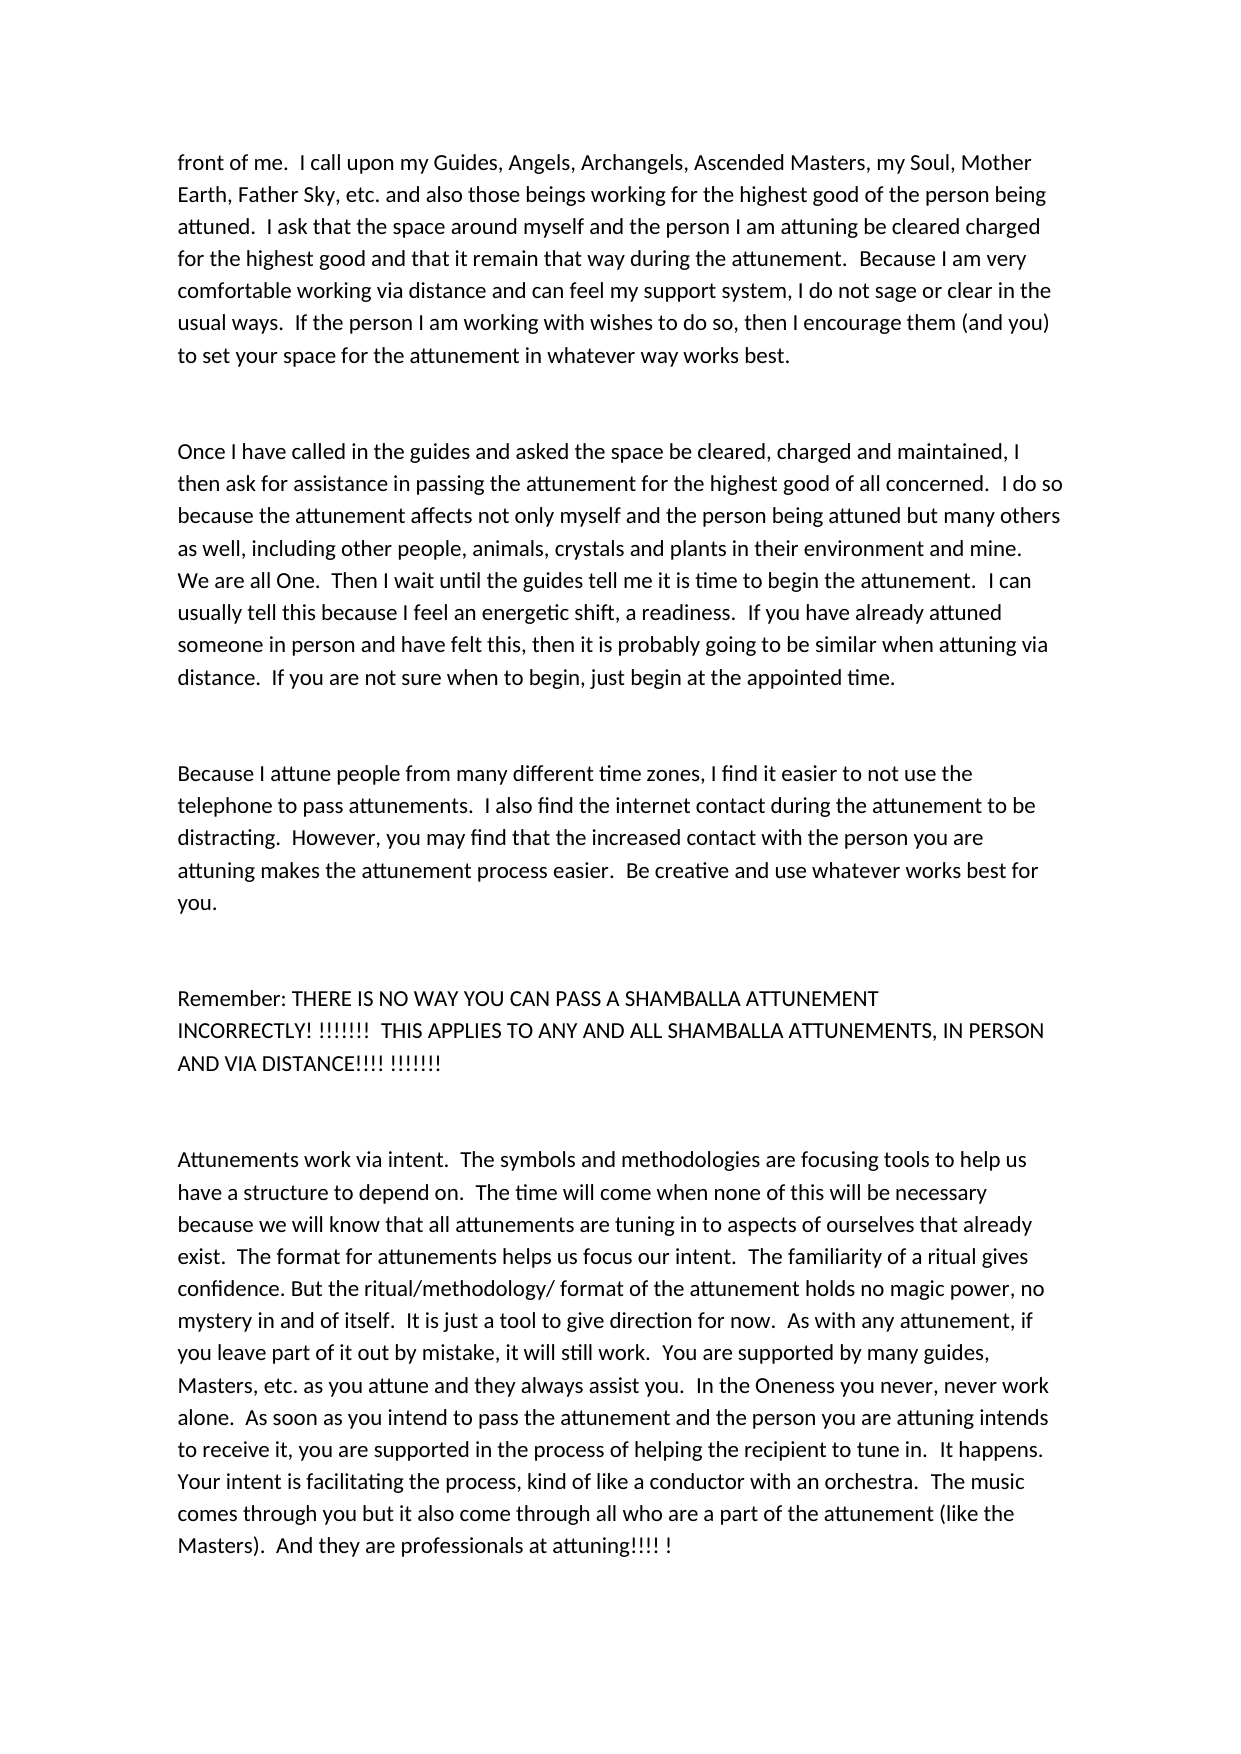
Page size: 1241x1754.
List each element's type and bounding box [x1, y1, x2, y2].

text [177, 148, 1063, 1592]
